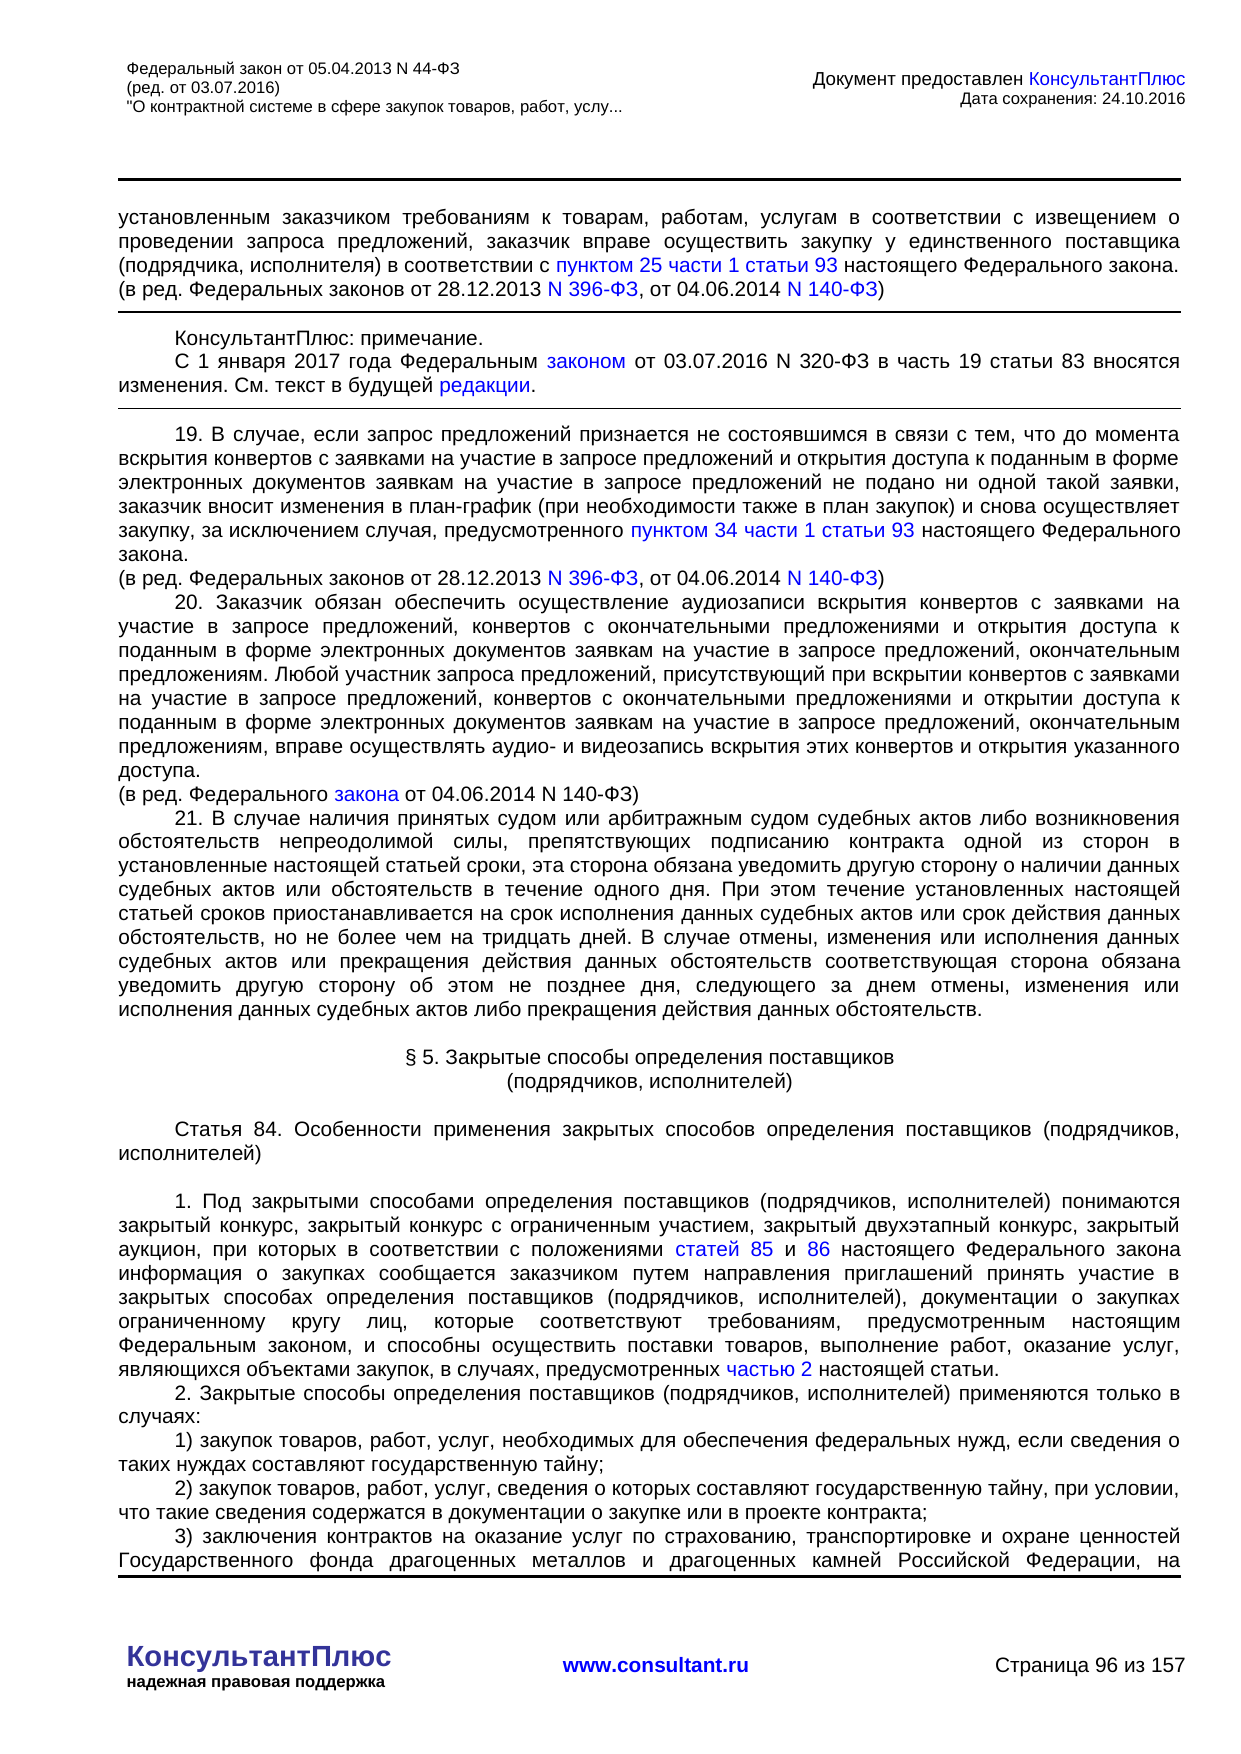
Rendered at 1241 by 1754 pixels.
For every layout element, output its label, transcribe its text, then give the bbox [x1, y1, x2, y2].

text (подрядчиков, исполнителей) [118, 1069, 1181, 1093]
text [118, 205, 1181, 277]
text (в ред. Федерального закона от 04.06.2014 N 140-ФЗ) [118, 781, 1181, 805]
text 2. Закрытые способы определения поставщиков (подрядчиков, исполнителей) применяются только в случаях: [118, 1380, 1181, 1428]
text Статья 84. Особенности применения закрытых способов определения поставщиков (подрядчиков, исполнителей) [118, 1117, 1181, 1165]
text § 5. Закрытые способы определения поставщиков [118, 1045, 1181, 1069]
text 19. В случае, если запрос предложений признается не состоявшимся в связи с тем, что до момента вскрытия конвертов с заявками на участие в запросе предложений и открытия доступа к поданным в форме электронных документов заявкам на участие в запросе предложений не подано ни одной такой заявки, заказчик вносит изменения в план-график (при необходимости также в план закупок) и снова осуществляет закупку, за исключением случая, предусмотренного пунктом 34 части 1 статьи 93 настоящего Федерального закона. [118, 422, 1181, 566]
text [118, 1524, 1181, 1572]
text 20. Заказчик обязан обеспечить осуществление аудиозаписи вскрытия конвертов с заявками на участие в запросе предложений, конвертов с окончательными предложениями и открытия доступа к поданным в форме электронных документов заявкам на участие в запросе предложений, окончательным предложениям. Любой участник запроса предложений, присутствующий при вскрытии конвертов с заявками на участие в запросе предложений, конвертов с окончательными предложениями и открытии доступа к поданным в форме электронных документов заявкам на участие в запросе предложений, окончательным предложениям, вправе осуществлять аудио- и видеозапись вскрытия этих конвертов и открытия указанного доступа. [118, 590, 1181, 781]
text 21. В случае наличия принятых судом или арбитражным судом судебных актов либо возникновения обстоятельств непреодолимой силы, препятствующих подписанию контракта одной из сторон в установленные настоящей статьей сроки, эта сторона обязана уведомить другую сторону о наличии данных судебных актов или обстоятельств в течение одного дня. При этом течение установленных настоящей статьей сроков приостанавливается на срок исполнения данных судебных актов или срок действия данных обстоятельств, но не более чем на тридцать дней. В случае отмены, изменения или исполнения данных судебных актов или прекращения действия данных обстоятельств соответствующая сторона обязана уведомить другую сторону об этом не позднее дня, следующего за днем отмены, изменения или исполнения данных судебных актов либо прекращения действия данных обстоятельств. [118, 805, 1181, 1021]
text (в ред. Федеральных законов от 28.12.2013 N 396-ФЗ, от 04.06.2014 N 140-ФЗ) [118, 566, 1181, 590]
text С 1 января 2017 года Федеральным законом от 03.07.2016 N 320-ФЗ в часть 19 статьи 83 вносятся изменения. См. текст в будущей редакции. [118, 349, 1181, 397]
text (в ред. Федеральных законов от 28.12.2013 N 396-ФЗ, от 04.06.2014 N 140-ФЗ) [118, 277, 1181, 301]
text КонсультантПлюс: примечание. [118, 325, 1181, 349]
text 1. Под закрытыми способами определения поставщиков (подрядчиков, исполнителей) понимаются закрытый конкурс, закрытый конкурс с ограниченным участием, закрытый двухэтапный конкурс, закрытый аукцион, при которых в соответствии с положениями статей 85 и 86 настоящего Федерального закона информация о закупках сообщается заказчиком путем направления приглашений принять участие в закрытых способах определения поставщиков (подрядчиков, исполнителей), документации о закупках ограниченному кругу лиц, которые соответствуют требованиям, предусмотренным настоящим Федеральным законом, и способны осуществить поставки товаров, выполнение работ, оказание услуг, являющихся объектами закупок, в случаях, предусмотренных частью 2 настоящей статьи. [118, 1189, 1181, 1380]
text 2) закупок товаров, работ, услуг, сведения о которых составляют государственную тайну, при условии, что такие сведения содержатся в документации о закупке или в проекте контракта; [118, 1476, 1181, 1524]
text 1) закупок товаров, работ, услуг, необходимых для обеспечения федеральных нужд, если сведения о таких нуждах составляют государственную тайну; [118, 1428, 1181, 1476]
